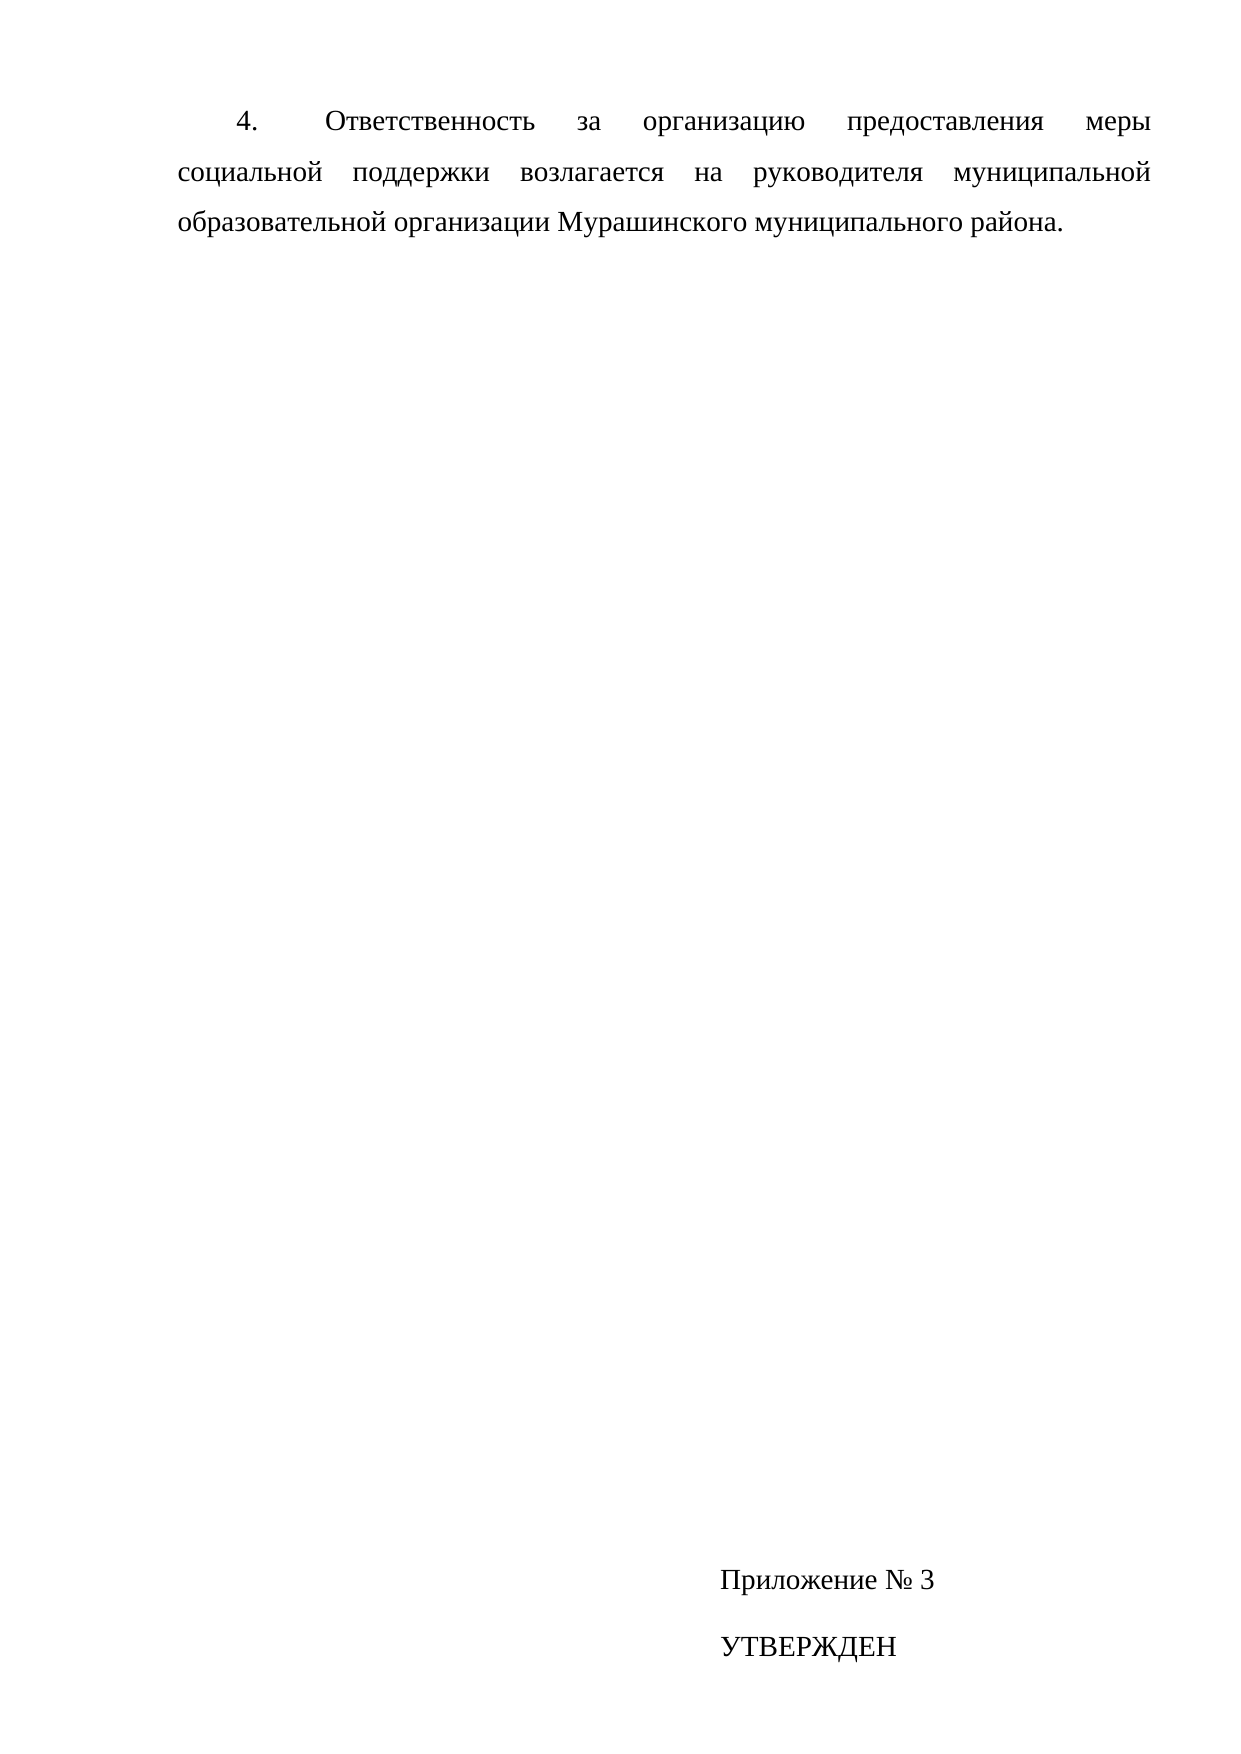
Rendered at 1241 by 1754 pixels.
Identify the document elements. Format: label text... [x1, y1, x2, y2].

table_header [709, 1563, 1140, 1663]
text 4. Ответственность за организацию предоставления меры социальной поддержки возлагается на руководителя муниципальной образовательной организации Мурашинского муниципального района. [177, 103, 1152, 238]
